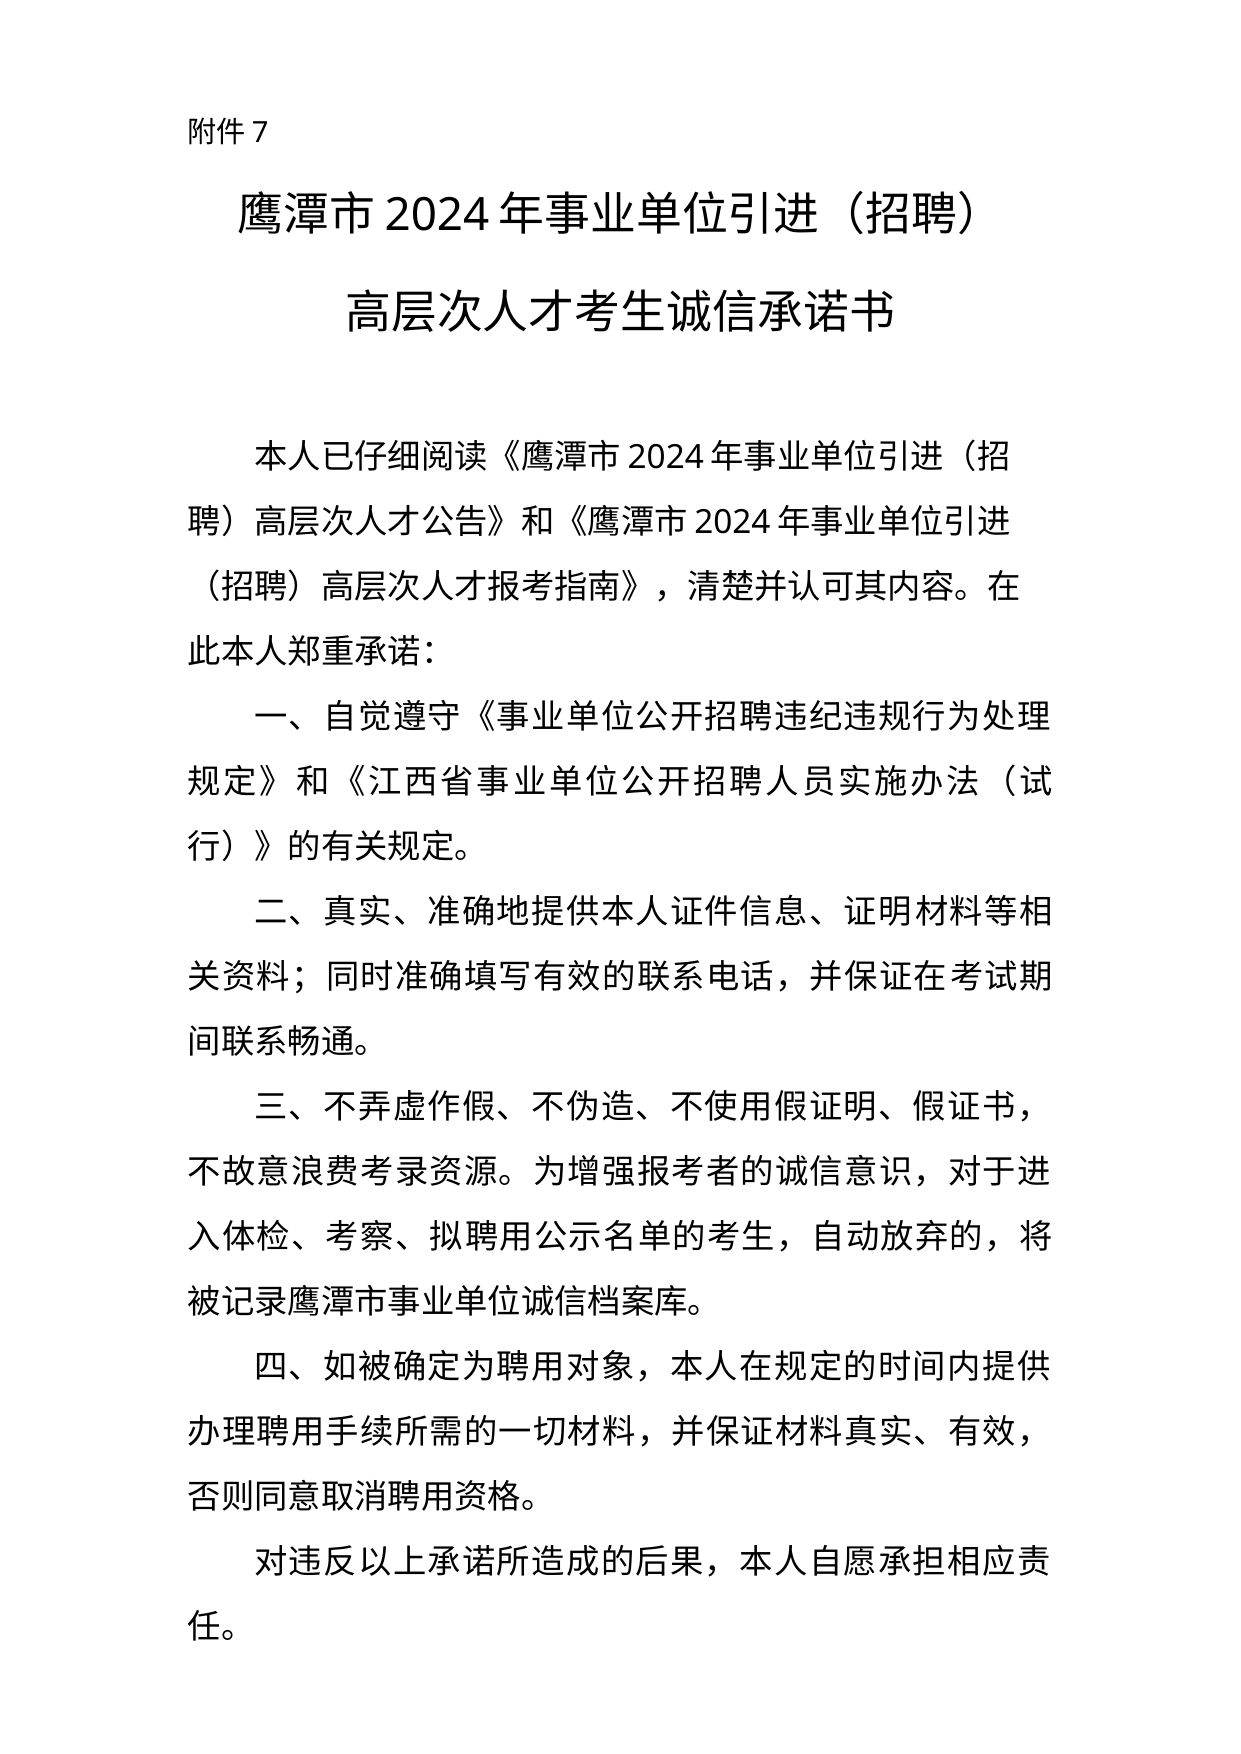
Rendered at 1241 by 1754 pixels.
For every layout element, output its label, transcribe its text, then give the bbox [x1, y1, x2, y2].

text 鹰潭市2024年事业单位引进（招聘） [187, 162, 1053, 259]
text 附件7 [187, 97, 1053, 162]
list 本人已仔细阅读《鹰潭市2024年事业单位引进（招聘）高层次人才公告》和《鹰潭市2024年事业单位引进（招聘）高层次人才报考指南》，清楚并认可其内容。在此本人郑重承诺： [187, 422, 1053, 682]
text 一、自觉遵守《事业单位公开招聘违纪违规行为处理规定》和《江西省事业单位公开招聘人员实施办法（试行）》的有关规定。 [187, 682, 1053, 877]
text 三、不弄虚作假、不伪造、不使用假证明、假证书，不故意浪费考录资源。为增强报考者的诚信意识，对于进入体检、考察、拟聘用公示名单的考生，自动放弃的，将被记录鹰潭市事业单位诚信档案库。 [187, 1072, 1053, 1332]
text 四、如被确定为聘用对象，本人在规定的时间内提供办理聘用手续所需的一切材料，并保证材料真实、有效，否则同意取消聘用资格。 [187, 1332, 1053, 1527]
text 对违反以上承诺所造成的后果，本人自愿承担相应责任。 [187, 1527, 1053, 1657]
text 二、真实、准确地提供本人证件信息、证明材料等相关资料；同时准确填写有效的联系电话，并保证在考试期间联系畅通。 [187, 877, 1053, 1072]
text 高层次人才考生诚信承诺书 [187, 259, 1053, 357]
